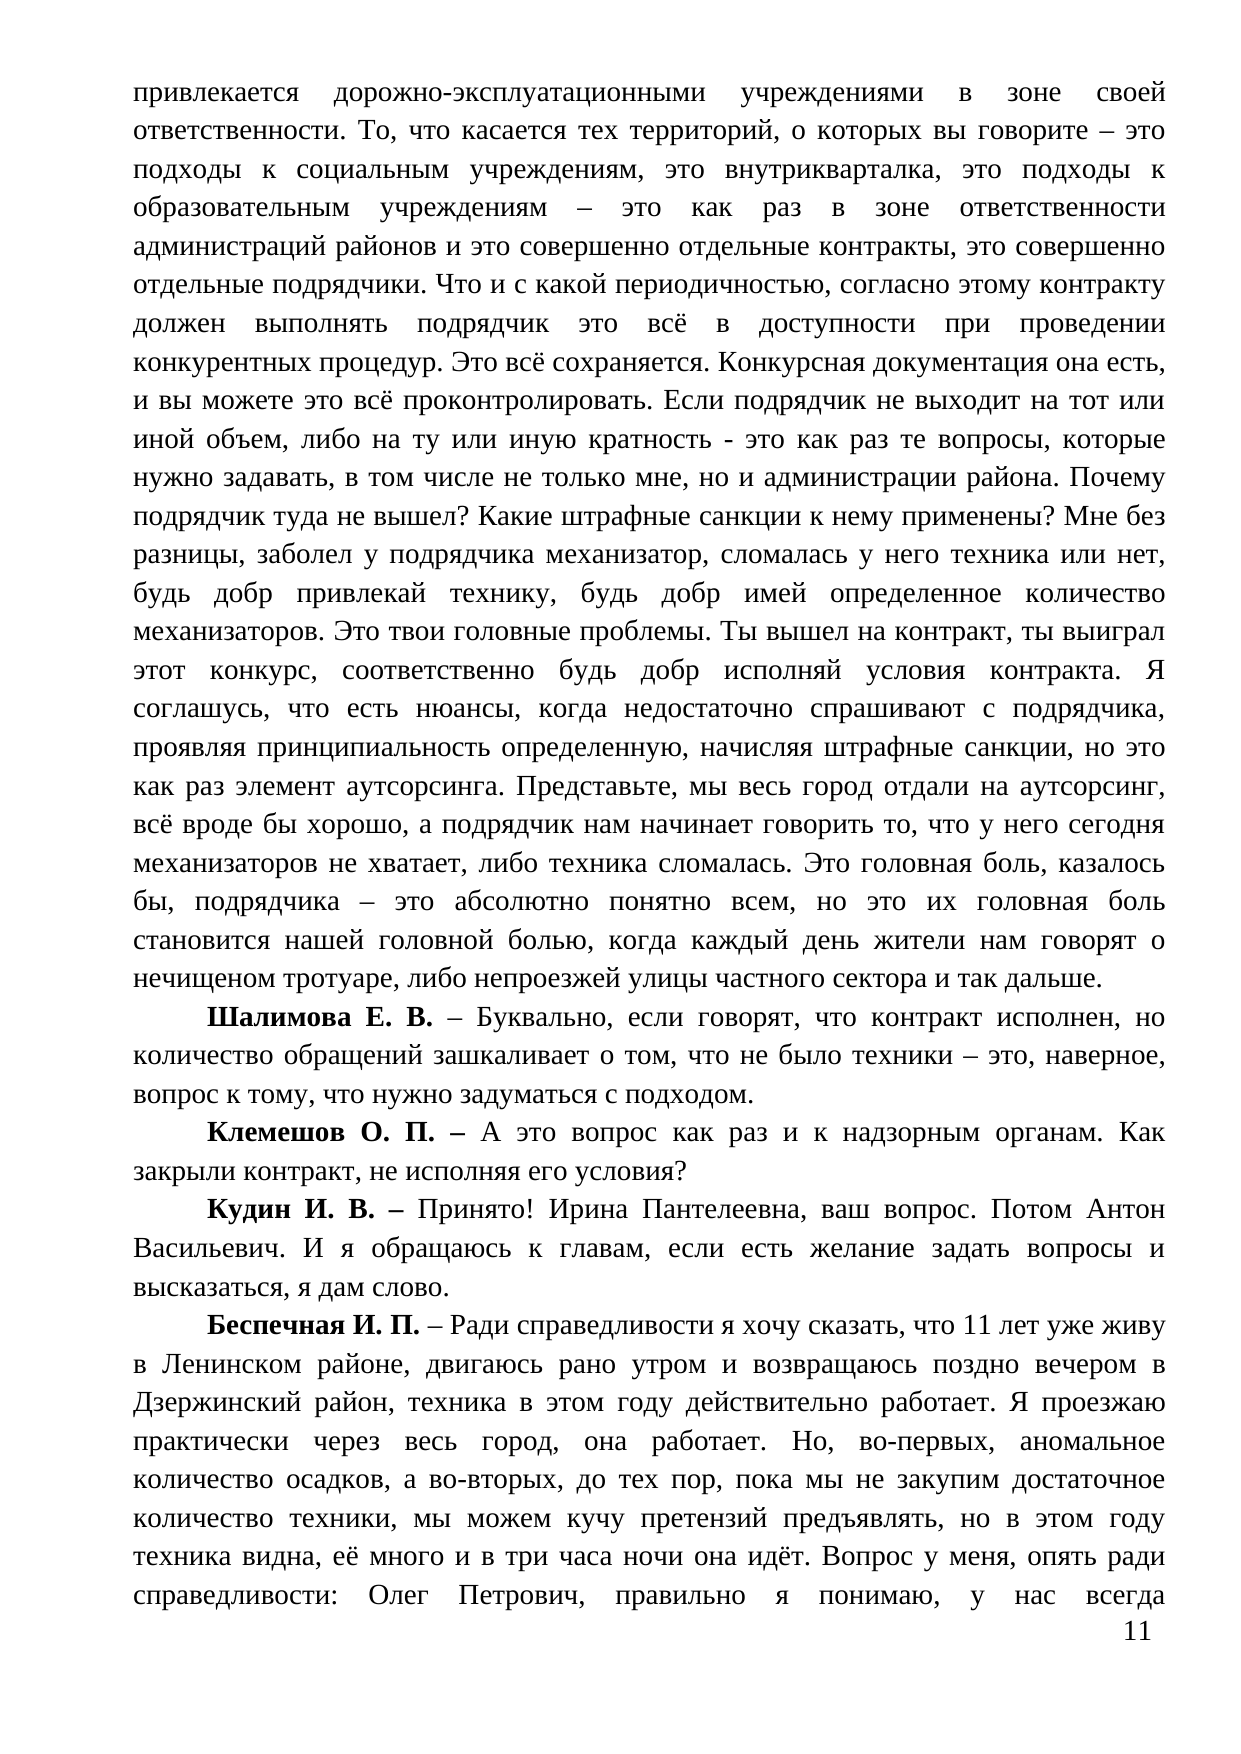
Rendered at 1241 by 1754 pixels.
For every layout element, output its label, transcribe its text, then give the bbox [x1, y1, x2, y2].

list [133, 74, 1167, 994]
list Шалимова Е. В. – Буквально, если говорят, что контракт исполнен, но количество обращений зашкаливает о том, что не было техники – это, наверное, вопрос к тому, что нужно задуматься с подходом. [133, 999, 1167, 1109]
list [133, 1307, 1167, 1611]
list Клемешов О. П. – А это вопрос как раз и к надзорным органам. Как закрыли контракт, не исполняя его условия? [133, 1114, 1167, 1187]
list Кудин И. В. – Принято! Ирина Пантелеевна, ваш вопрос. Потом Антон Васильевич. И я обращаюсь к главам, если есть желание задать вопросы и высказаться, я дам слово. [133, 1192, 1167, 1302]
